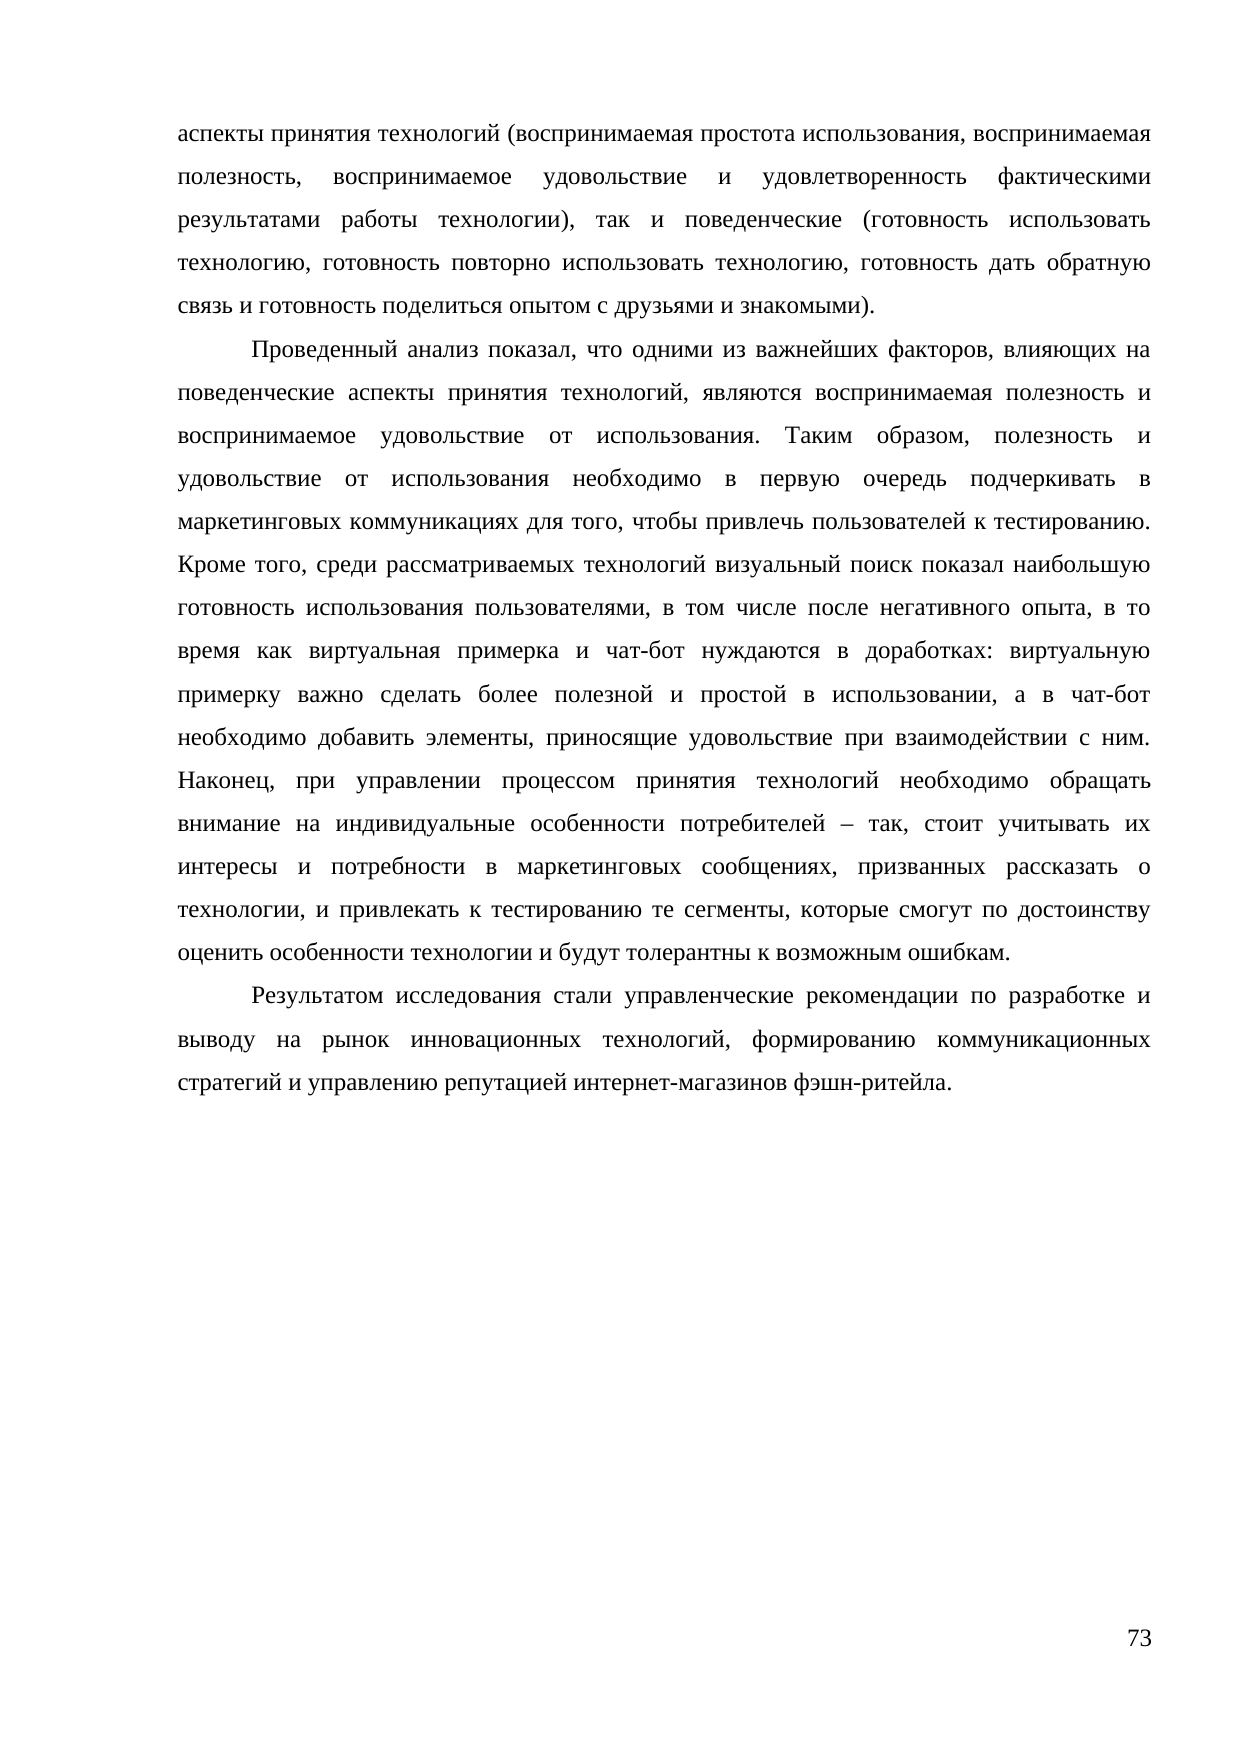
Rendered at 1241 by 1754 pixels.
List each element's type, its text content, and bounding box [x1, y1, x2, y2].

text Результатом исследования стали управленческие рекомендации по разработке и выводу на рынок инновационных технологий, формированию коммуникационных стратегий и управлению репутацией интернет-магазинов фэшн-ритейла. [177, 981, 1152, 1096]
text Проведенный анализ показал, что одними из важнейших факторов, влияющих на поведенческие аспекты принятия технологий, являются воспринимаемая полезность и воспринимаемое удовольствие от использования. Таким образом, полезность и удовольствие от использования необходимо в первую очередь подчеркивать в маркетинговых коммуникациях для того, чтобы привлечь пользователей к тестированию. Кроме того, среди рассматриваемых технологий визуальный поиск показал наибольшую готовность использования пользователями, в том числе после негативного опыта, в то время как виртуальная примерка и чат-бот нуждаются в доработках: виртуальную примерку важно сделать более полезной и простой в использовании, а в чат-бот необходимо добавить элементы, приносящие удовольствие при взаимодействии с ним. Наконец, при управлении процессом принятия технологий необходимо обращать внимание на индивидуальные особенности потребителей – так, стоит учитывать их интересы и потребности в маркетинговых сообщениях, призванных рассказать о технологии, и привлекать к тестированию те сегменты, которые смогут по достоинству оценить особенности технологии и будут толерантны к возможным ошибкам. [177, 334, 1152, 966]
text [177, 118, 1152, 319]
